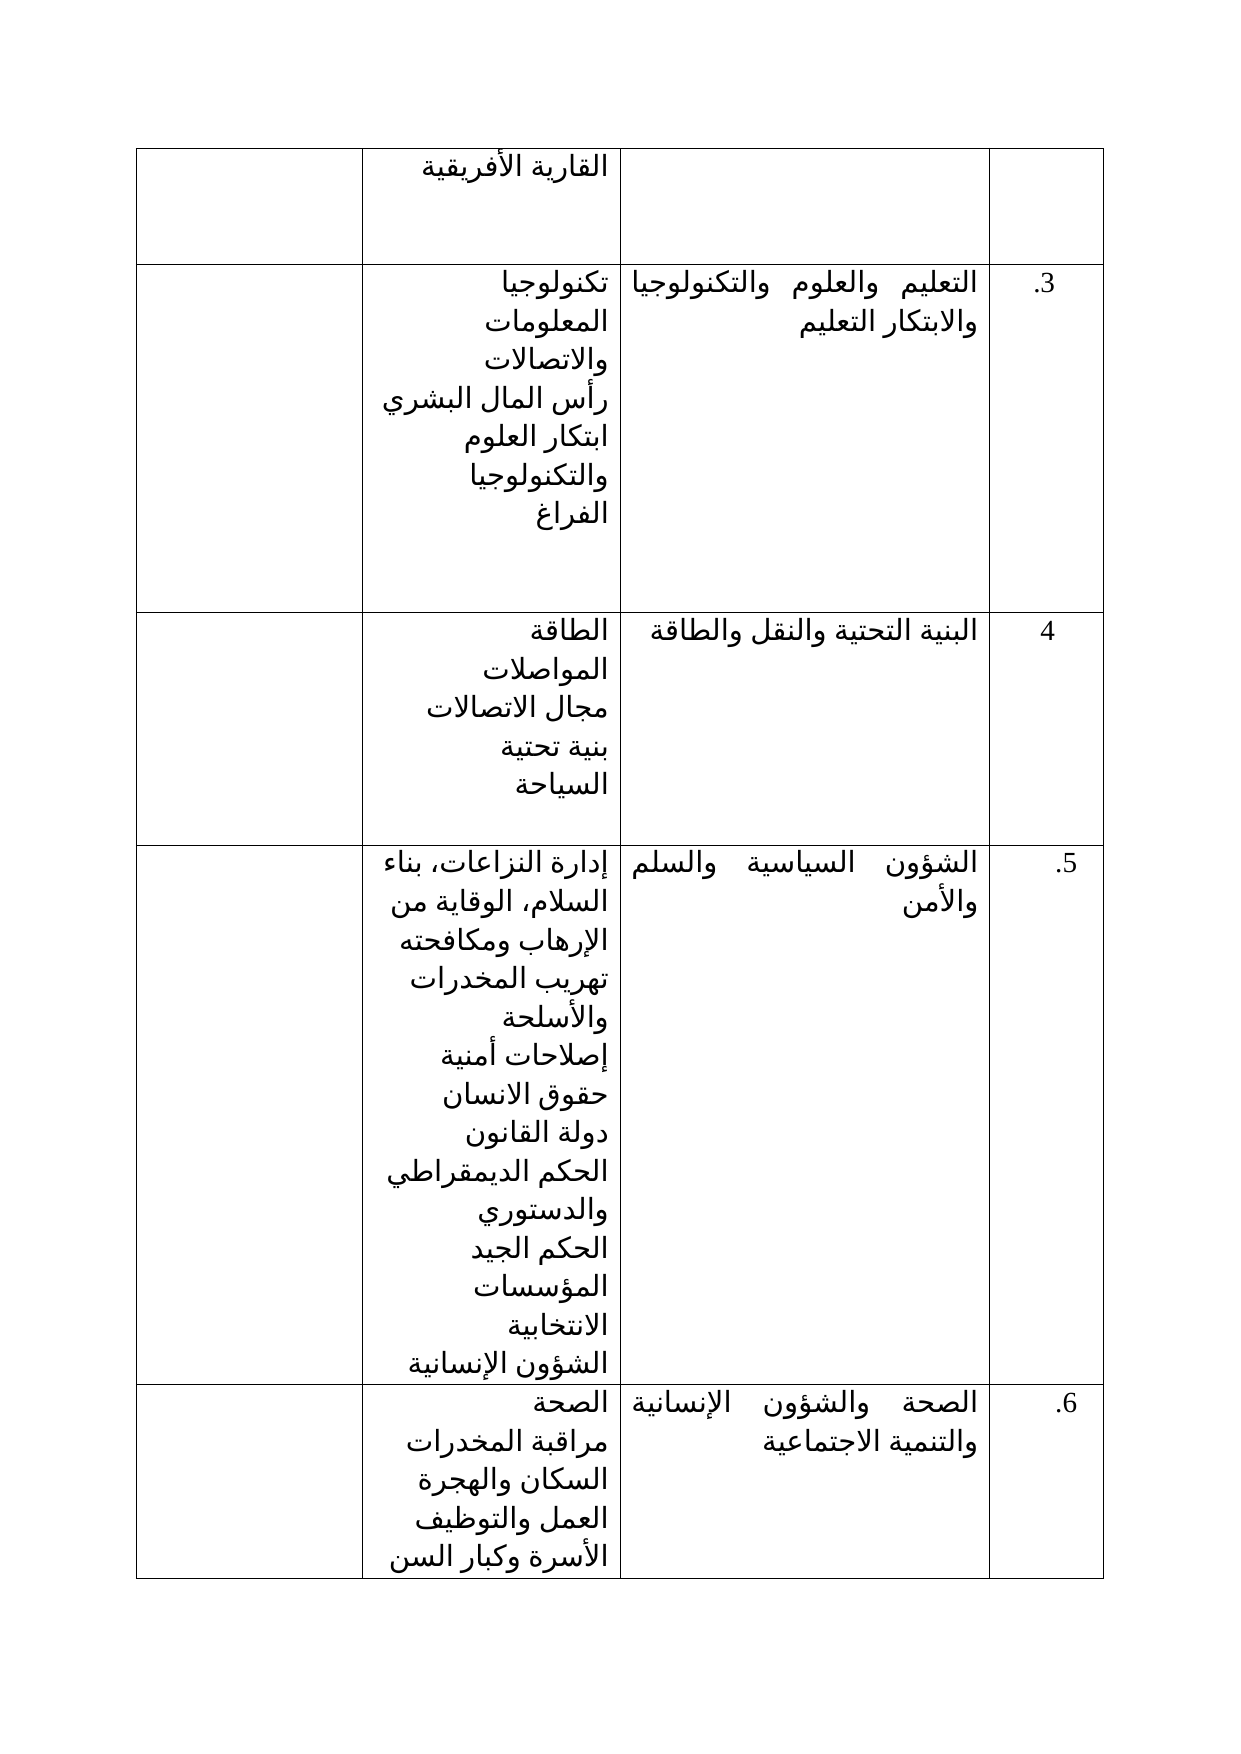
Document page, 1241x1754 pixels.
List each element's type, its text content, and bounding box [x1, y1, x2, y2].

table_cell [137, 846, 362, 1384]
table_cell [363, 149, 620, 264]
table_cell [990, 846, 1103, 1384]
table_cell [137, 265, 362, 612]
table_cell الشؤون السياسية والسلم والأمن [621, 846, 989, 1384]
table_cell 3. [990, 265, 1103, 612]
table_cell 2. [990, 149, 1103, 264]
table_cell الطاقة المواصلات مجال الاتصالات بنية تحتية السياحة [363, 613, 620, 844]
table_cell [137, 1385, 362, 1577]
table_cell [137, 149, 362, 264]
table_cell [621, 1385, 989, 1577]
table_cell [990, 1385, 1103, 1577]
table_cell إدارة النزاعات، بناء السلام، الوقاية من الإرهاب ومكافحته تهريب المخدرات والأسلحة إصلاحات أمنية حقوق الانسان دولة القانون الحكم الديمقراطي والدستوري الحكم الجيد المؤسسات الانتخابية الشؤون الإنسانية [363, 846, 620, 1384]
table_cell البنية التحتية والنقل والطاقة [621, 613, 989, 844]
table_cell [137, 613, 362, 844]
table_cell التعليم والعلوم والتكنولوجيا والابتكار التعليم [621, 265, 989, 612]
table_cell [621, 149, 989, 264]
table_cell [363, 1385, 620, 1577]
table_cell تكنولوجيا المعلومات والاتصالات رأس المال البشري ابتكار العلوم والتكنولوجيا الفراغ [363, 265, 620, 612]
table_cell 4 [990, 613, 1103, 844]
